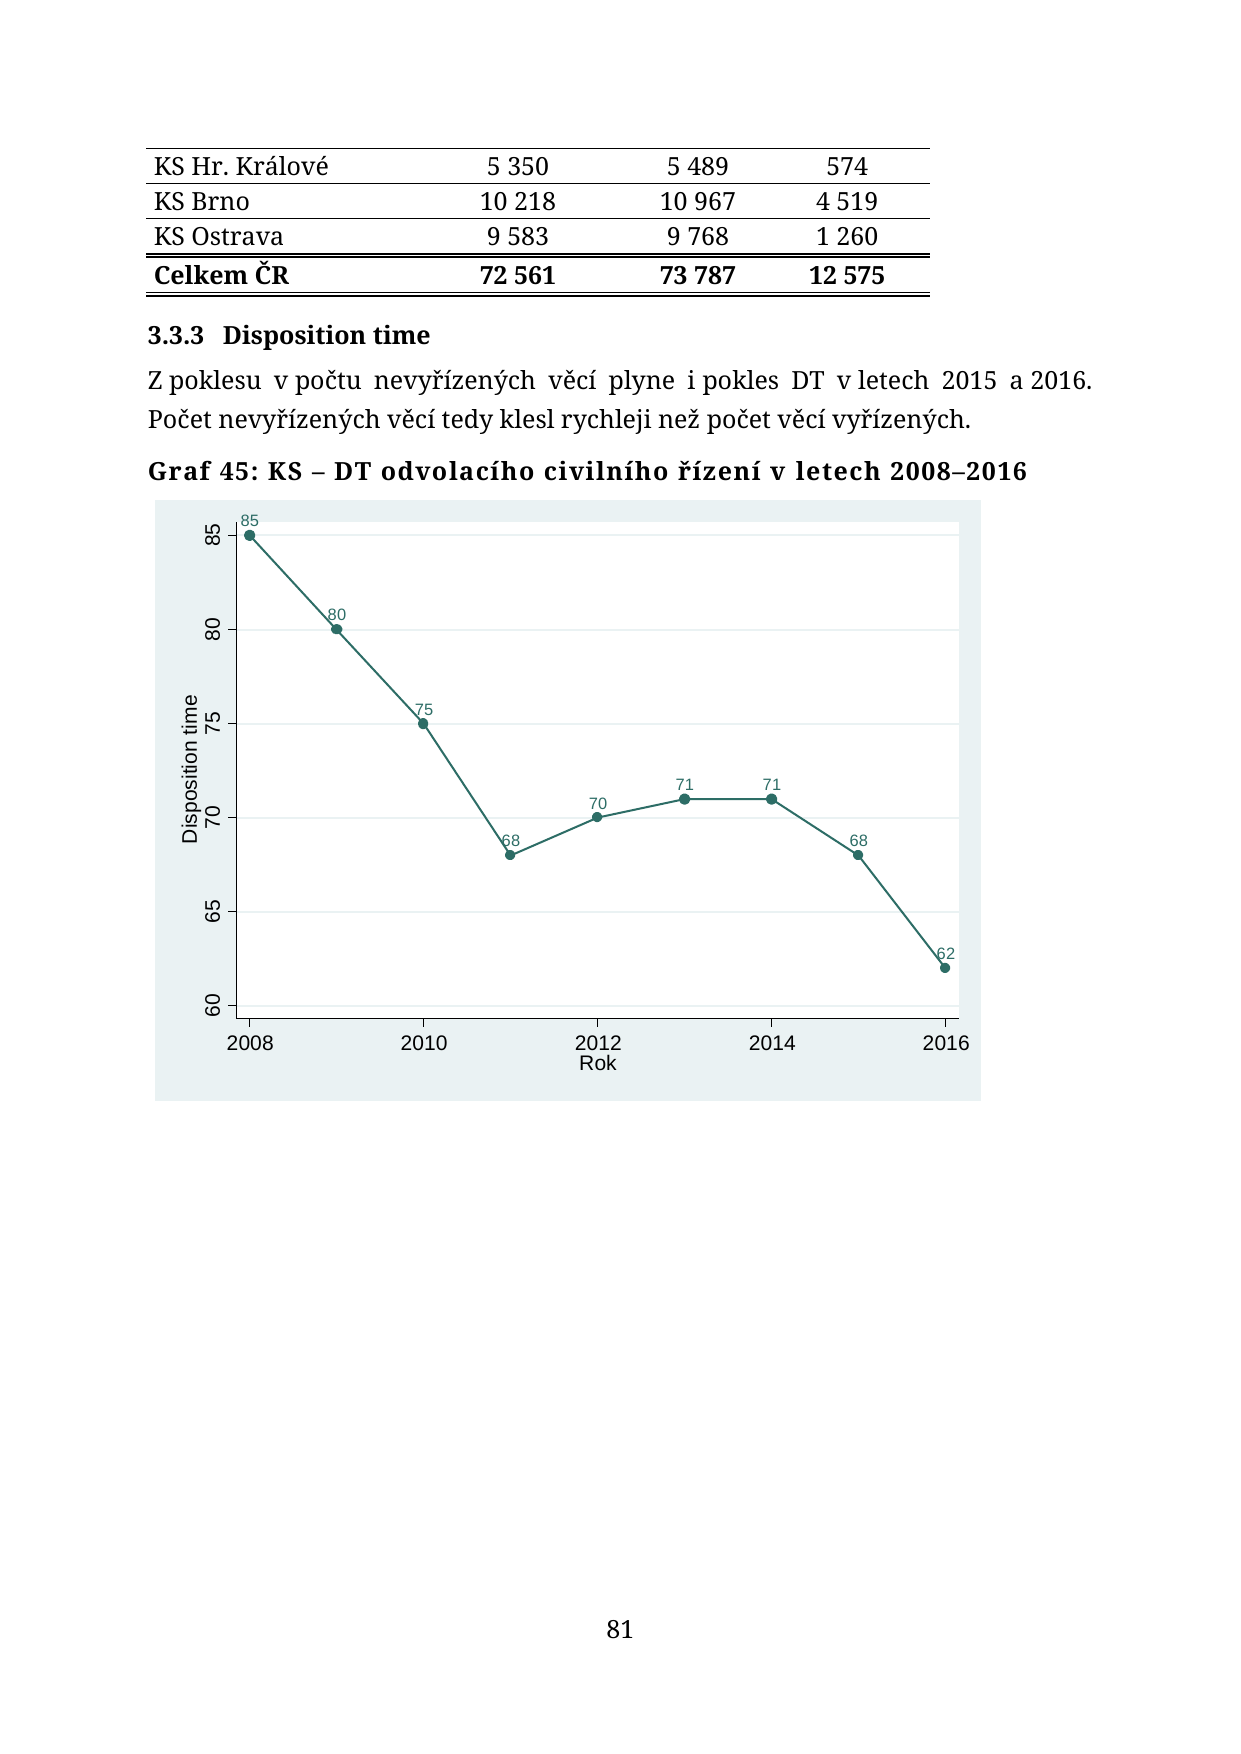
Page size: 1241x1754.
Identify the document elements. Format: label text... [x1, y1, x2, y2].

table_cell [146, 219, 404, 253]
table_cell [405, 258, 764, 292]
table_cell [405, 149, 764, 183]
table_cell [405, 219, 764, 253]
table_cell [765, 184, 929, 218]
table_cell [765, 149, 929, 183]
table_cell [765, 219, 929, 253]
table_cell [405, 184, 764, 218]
subtitle Disposition time [148, 317, 1092, 351]
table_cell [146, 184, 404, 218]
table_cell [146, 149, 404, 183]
text Z poklesu v počtu nevyřízených věcí plyne i pokles DT v letech 2015 a 2016. Počet nevyřízených věcí tedy klesl rychleji než počet věcí vyřízených. [148, 363, 1092, 436]
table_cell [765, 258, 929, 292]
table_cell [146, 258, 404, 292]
